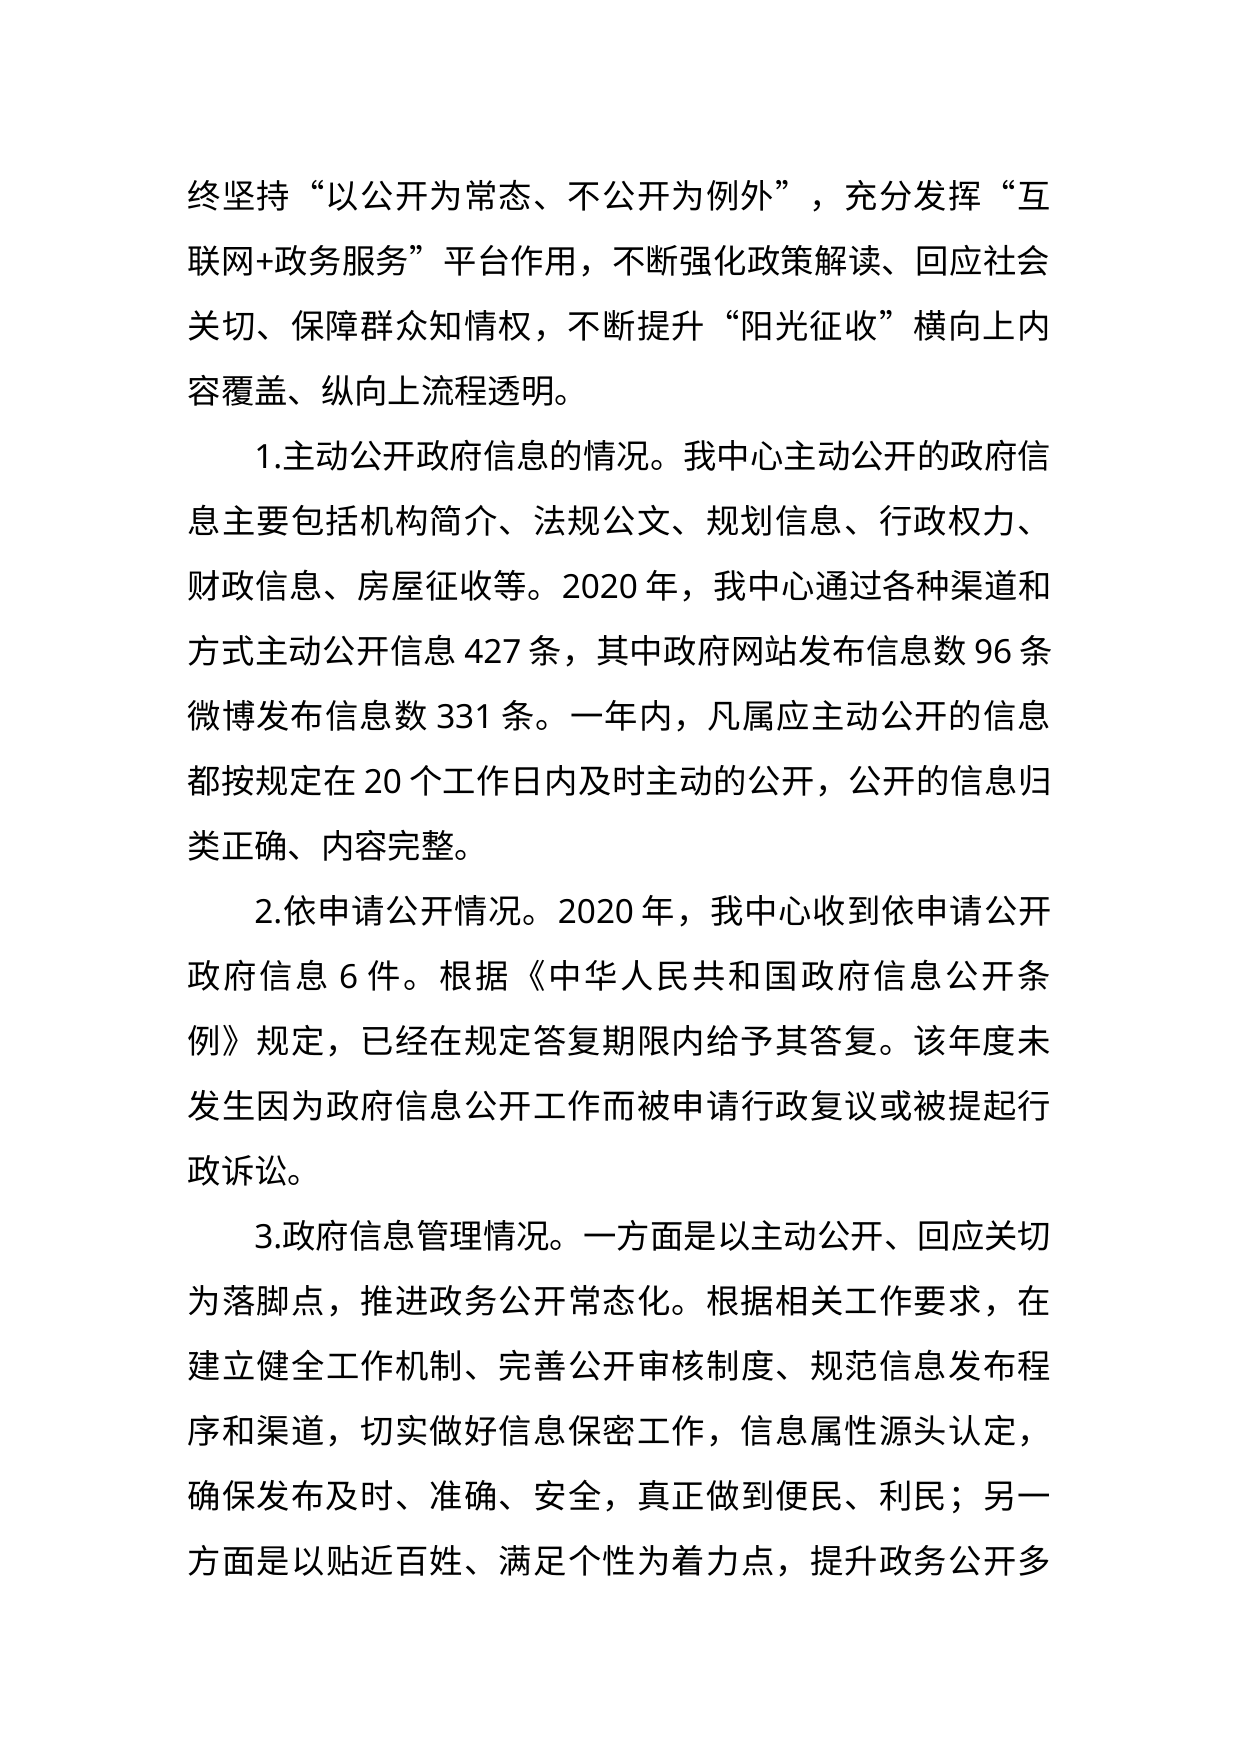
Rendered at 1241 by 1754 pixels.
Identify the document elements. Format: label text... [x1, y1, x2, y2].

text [187, 162, 1053, 422]
text 1.主动公开政府信息的情况。我中心主动公开的政府信息主要包括机构简介、法规公文、规划信息、行政权力、财政信息、房屋征收等。2020年，我中心通过各种渠道和方式主动公开信息427条，其中政府网站发布信息数96条，微博发布信息数331条。一年内，凡属应主动公开的信息都按规定在20个工作日内及时主动的公开，公开的信息归类正确、内容完整。 [187, 422, 1053, 877]
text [187, 1202, 1053, 1592]
text 2.依申请公开情况。2020年，我中心收到依申请公开政府信息6件。根据《中华人民共和国政府信息公开条例》规定，已经在规定答复期限内给予其答复。该年度未发生因为政府信息公开工作而被申请行政复议或被提起行政诉讼。 [187, 877, 1053, 1202]
